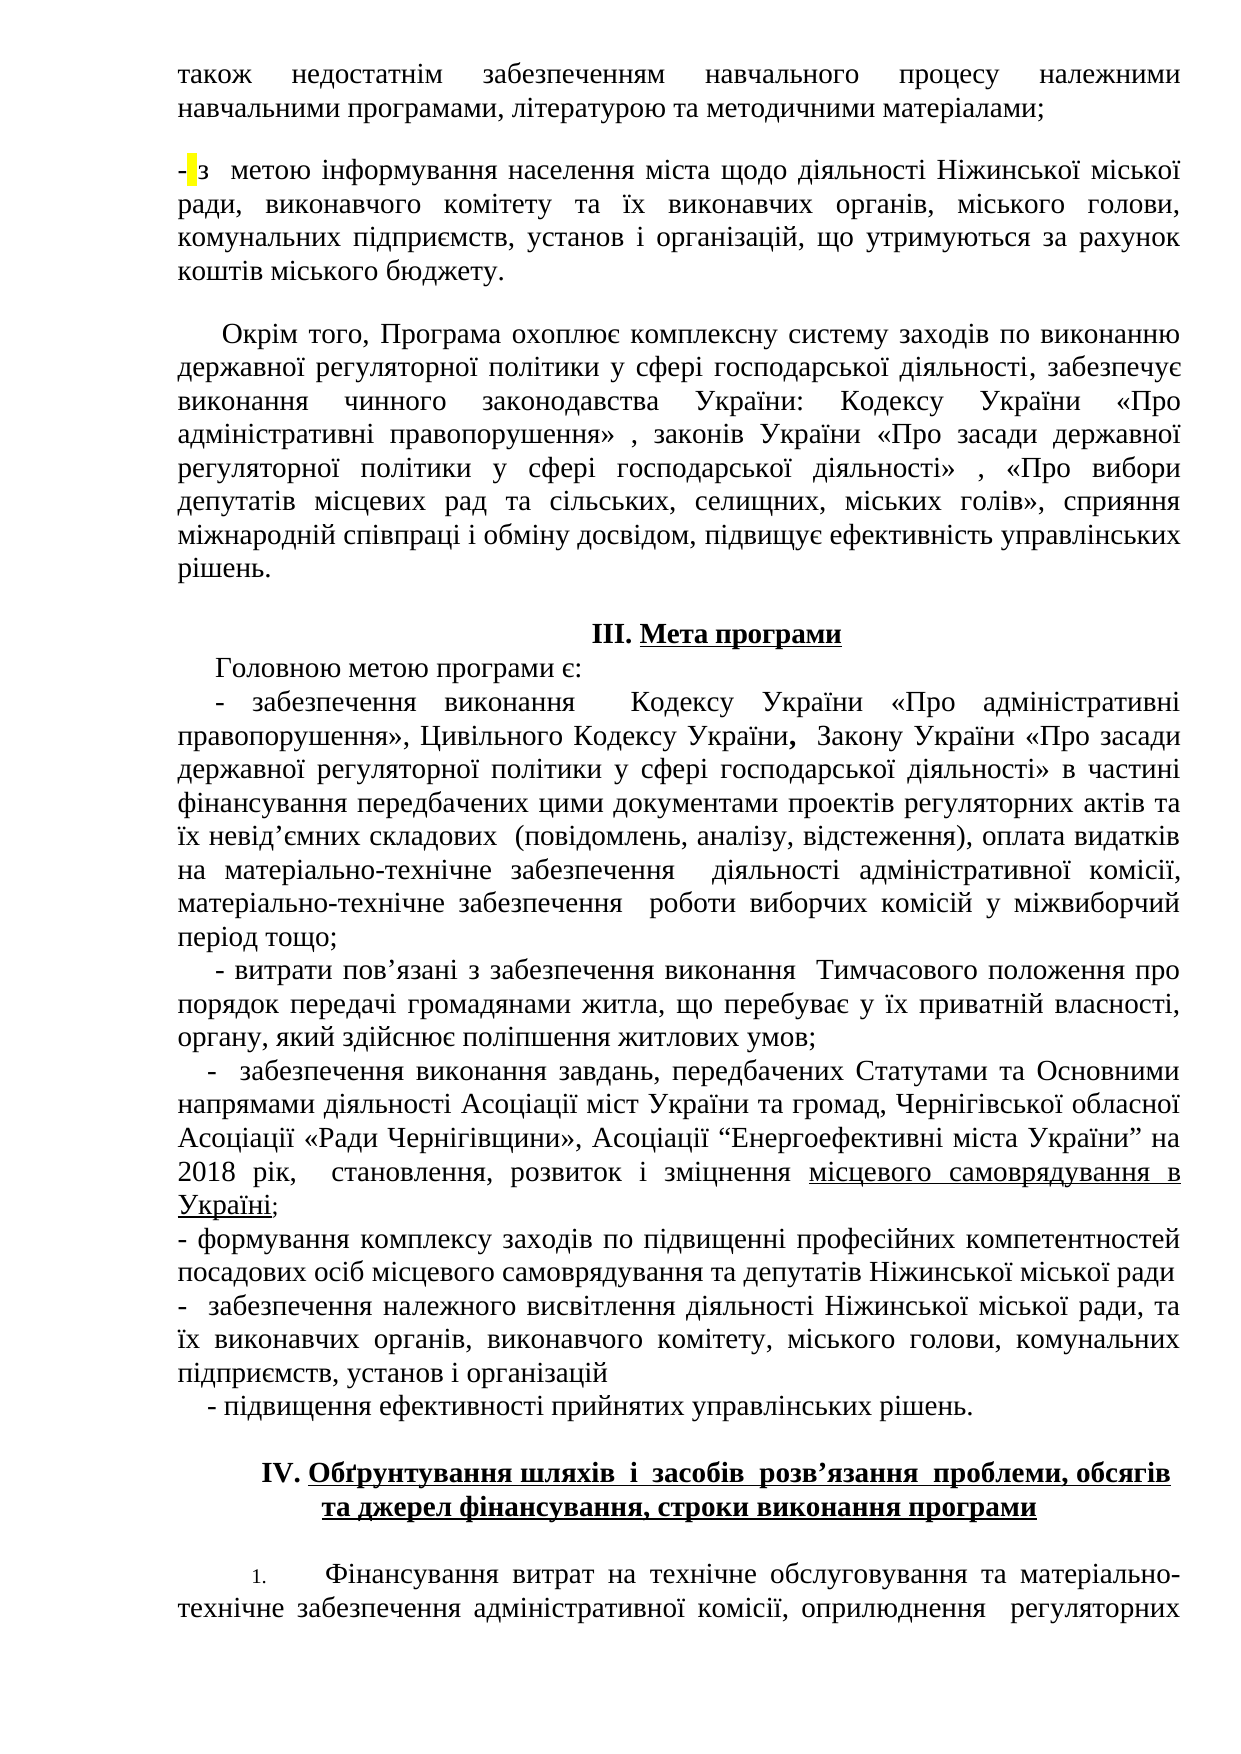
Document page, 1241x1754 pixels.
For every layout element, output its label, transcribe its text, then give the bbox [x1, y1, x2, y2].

text - забезпечення належного висвітлення діяльності Ніжинської міської ради, та їх виконавчих органів, виконавчого комітету, міського голови, комунальних підприємств, установ і організацій [177, 1288, 1181, 1388]
text - формування комплексу заходів по підвищенні професійних компетентностей посадових осіб місцевого самоврядування та депутатів Ніжинської міської ради [177, 1221, 1181, 1288]
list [177, 1556, 1181, 1623]
text - витрати пов’язані з забезпечення виконання Тимчасового положення про порядок передачі громадянами житла, що перебуває у їх приватній власності, органу, який здійснює поліпшення житлових умов; [177, 952, 1181, 1053]
text - підвищення ефективності прийнятих управлінських рішень. [177, 1388, 1181, 1422]
text ІІІ. Мета програми [177, 618, 1181, 651]
text - забезпечення виконання Кодексу України «Про адміністративні правопорушення», Цивільного Кодексу України, Закону України «Про засади державної регуляторної політики у сфері господарської діяльності» в частині фінансування передбачених цими документами проектів регуляторних актів та їх невід’ємних складових (повідомлень, аналізу, відстеження), оплата видатків на матеріально-технічне забезпечення діяльності адміністративної комісії, матеріально-технічне забезпечення роботи виборчих комісій у міжвиборчий період тощо; [177, 684, 1181, 952]
text - з метою інформування населення міста щодо діяльності Ніжинської міської ради, виконавчого комітету та їх виконавчих органів, міського голови, комунальних підприємств, установ і організацій, що утримуються за рахунок коштів міського бюджету. [177, 152, 1181, 287]
text - забезпечення виконання завдань, передбачених Статутами та Основними напрямами діяльності Асоціації міст України та громад, Чернігівської обласної Асоціації «Ради Чернігівщини», Асоціації “Енергоефективні міста України” на 2018 рік, становлення, розвиток і зміцнення місцевого самоврядування в Україні; [177, 1053, 1181, 1221]
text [177, 56, 1181, 123]
text Окрім того, Програма охоплює комплексну систему заходів по виконанню державної регуляторної політики у сфері господарської діяльності, забезпечує виконання чинного законодавства України: Кодексу України «Про адміністративні правопорушення» , законів України «Про засади державної регуляторної політики у сфері господарської діяльності» , «Про вибори депутатів місцевих рад та сільських, селищних, міських голів», сприяння міжнародній співпраці і обміну досвідом, підвищує ефективність управлінських рішень. [177, 316, 1181, 584]
text ІV. Обґрунтування шляхів і засобів розв’язання проблеми, обсягів та джерел фінансування, строки виконання програми [177, 1456, 1181, 1523]
text Головною метою програми є: [177, 651, 1181, 684]
